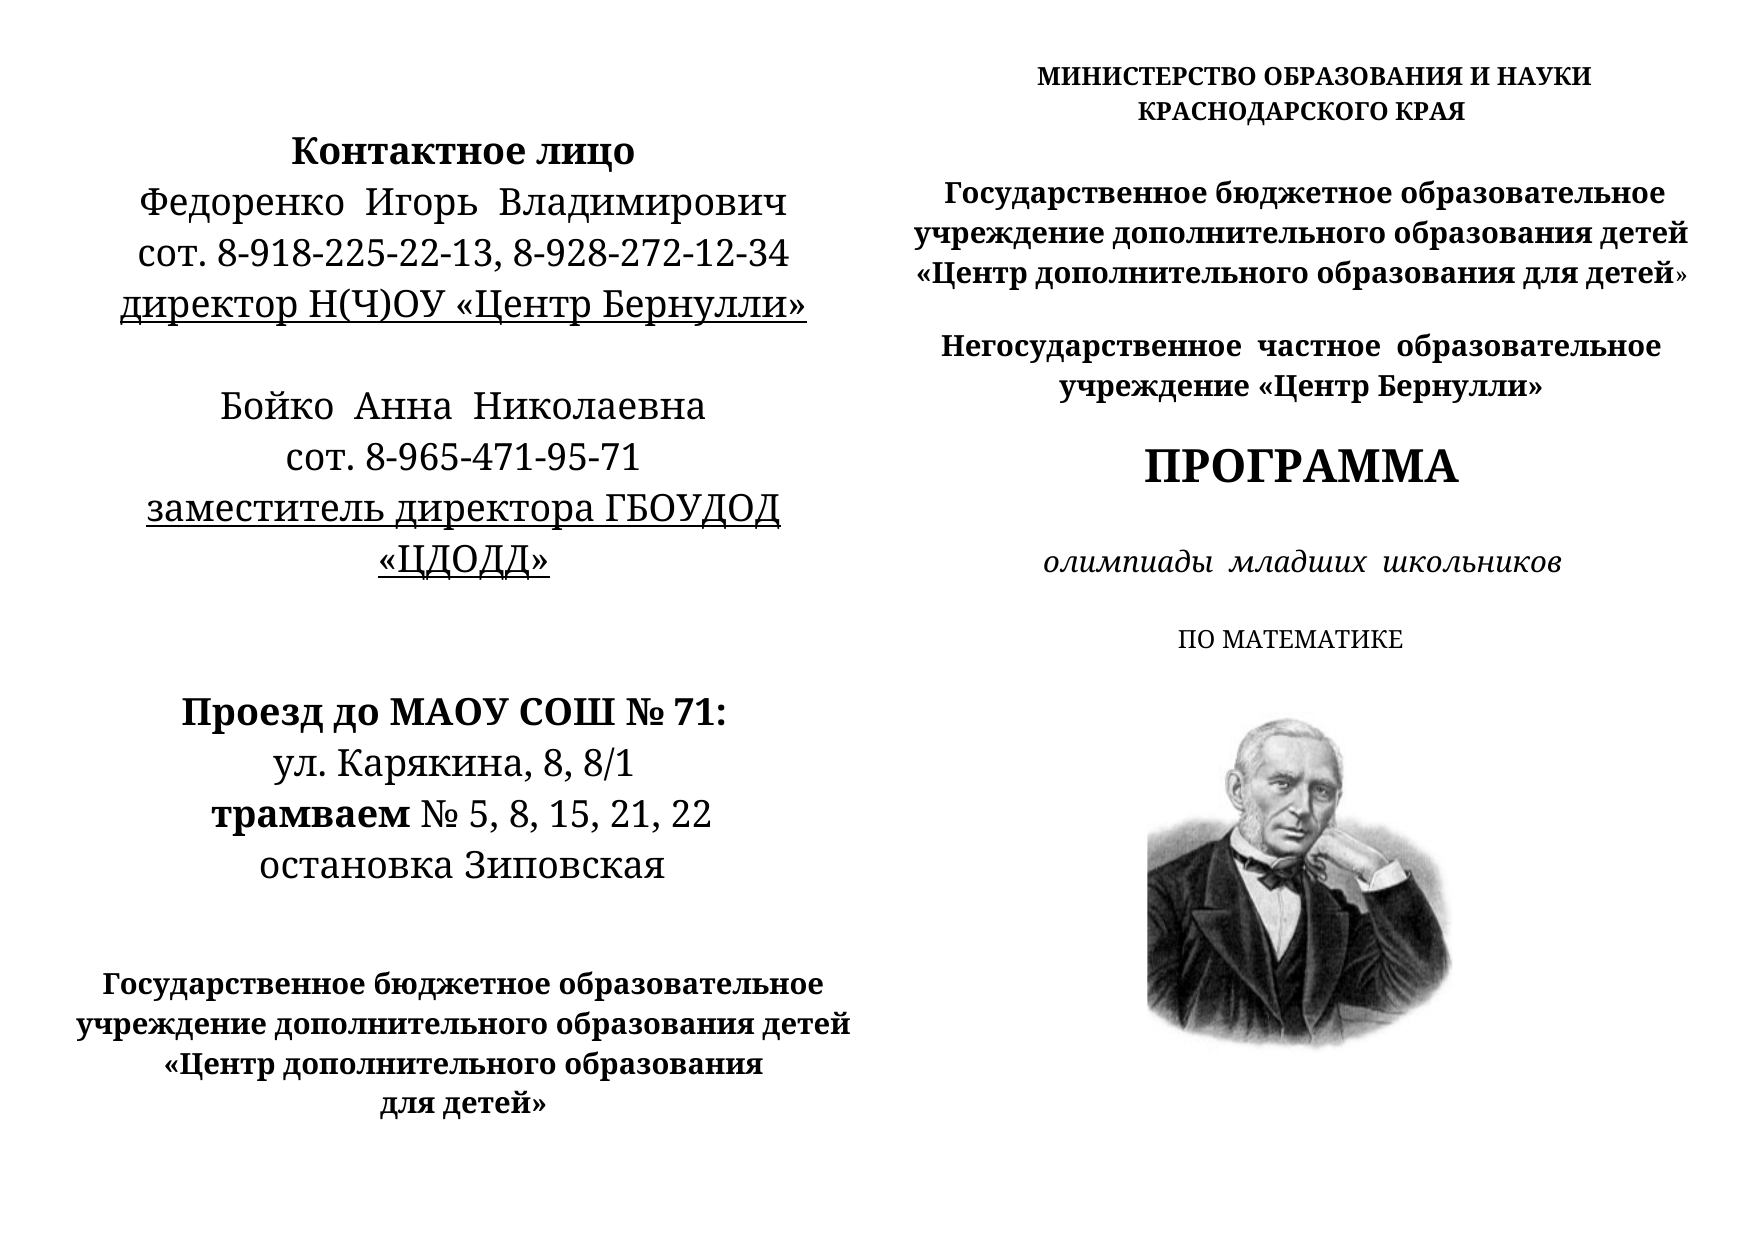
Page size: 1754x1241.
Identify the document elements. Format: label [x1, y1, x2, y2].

picture [1147, 700, 1453, 1053]
table_header [883, 59, 1720, 1218]
table_header [44, 59, 883, 1218]
